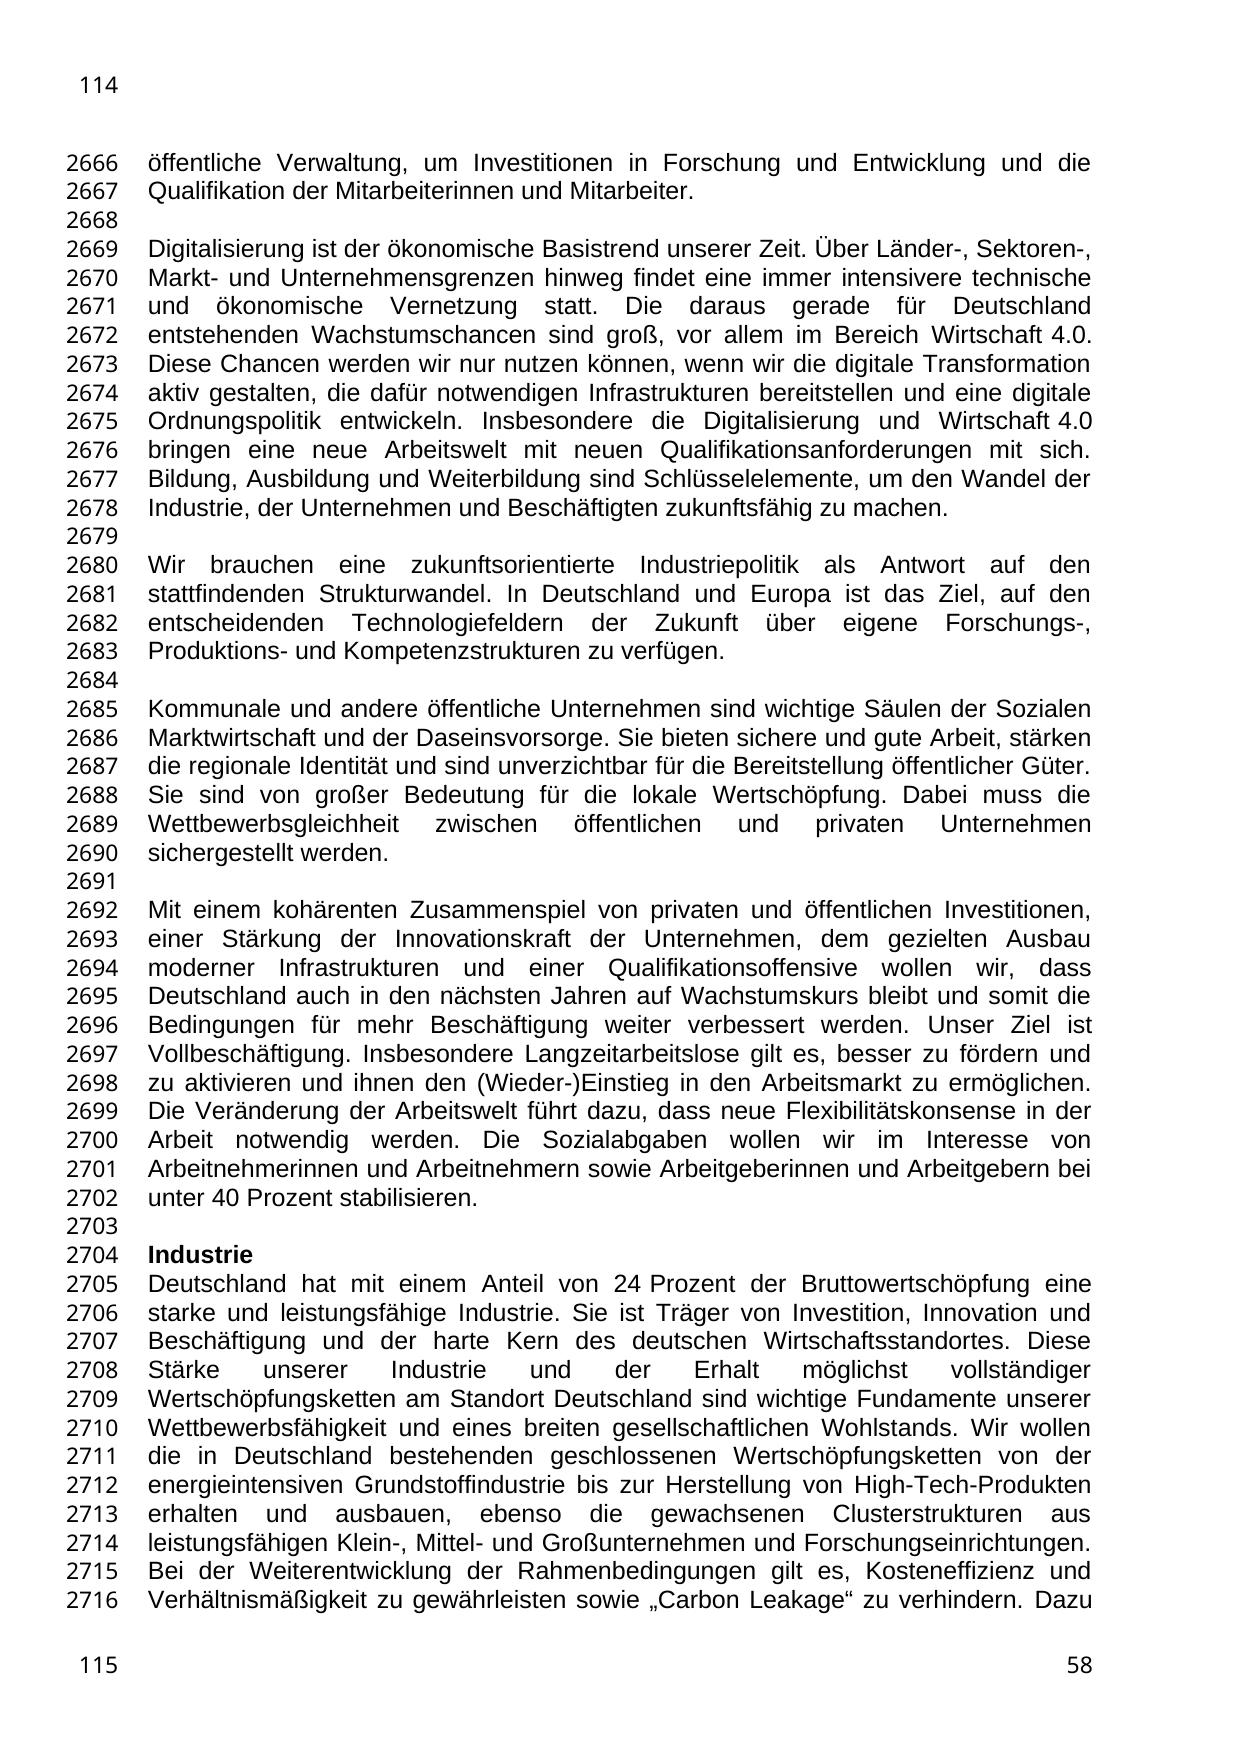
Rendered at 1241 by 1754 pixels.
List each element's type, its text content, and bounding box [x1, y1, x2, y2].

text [148, 148, 1093, 205]
text Mit einem kohärenten Zusammenspiel von privaten und öffentlichen Investitionen, einer Stärkung der Innovationskraft der Unternehmen, dem gezielten Ausbau moderner Infrastrukturen und einer Qualifikationsoffensive wollen wir, dass Deutschland auch in den nächsten Jahren auf Wachstumskurs bleibt und somit die Bedingungen für mehr Beschäftigung weiter verbessert werden. Unser Ziel ist Vollbeschäftigung. Insbesondere Langzeitarbeitslose gilt es, besser zu fördern und zu aktivieren und ihnen den (Wieder-)Einstieg in den Arbeitsmarkt zu ermöglichen. Die Veränderung der Arbeitswelt führt dazu, dass neue Flexibilitätskonsense in der Arbeit notwendig werden. Die Sozialabgaben wollen wir im Interesse von Arbeitnehmerinnen und Arbeitnehmern sowie Arbeitgeberinnen und Arbeitgebern bei unter 40 Prozent stabilisieren. [148, 895, 1093, 1211]
text Wir brauchen eine zukunftsorientierte Industriepolitik als Antwort auf den stattfindenden Strukturwandel. In Deutschland und Europa ist das Ziel, auf den entscheidenden Technologiefeldern der Zukunft über eigene Forschungs-, Produktions- und Kompetenzstrukturen zu verfügen. [148, 550, 1093, 665]
text Digitalisierung ist der ökonomische Basistrend unserer Zeit. Über Länder-, Sektoren-, Markt- und Unternehmensgrenzen hinweg findet eine immer intensivere technische und ökonomische Vernetzung statt. Die daraus gerade für Deutschland entstehenden Wachstumschancen sind groß, vor allem im Bereich Wirtschaft 4.0. Diese Chancen werden wir nur nutzen können, wenn wir die digitale Transformation aktiv gestalten, die dafür notwendigen Infrastrukturen bereitstellen und eine digitale Ordnungspolitik entwickeln. Insbesondere die Digitalisierung und Wirtschaft 4.0 bringen eine neue Arbeitswelt mit neuen Qualifikationsanforderungen mit sich. Bildung, Ausbildung und Weiterbildung sind Schlüsselelemente, um den Wandel der Industrie, der Unternehmen und Beschäftigten zukunftsfähig zu machen. [148, 234, 1093, 521]
subtitle Industrie [148, 1240, 1093, 1269]
text Kommunale und andere öffentliche Unternehmen sind wichtige Säulen der Sozialen Marktwirtschaft und der Daseinsvorsorge. Sie bieten sichere und gute Arbeit, stärken die regionale Identität und sind unverzichtbar für die Bereitstellung öffentlicher Güter. Sie sind von großer Bedeutung für die lokale Wertschöpfung. Dabei muss die Wettbewerbsgleichheit zwischen öffentlichen und privaten Unternehmen sichergestellt werden. [148, 694, 1093, 866]
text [148, 1269, 1093, 1614]
